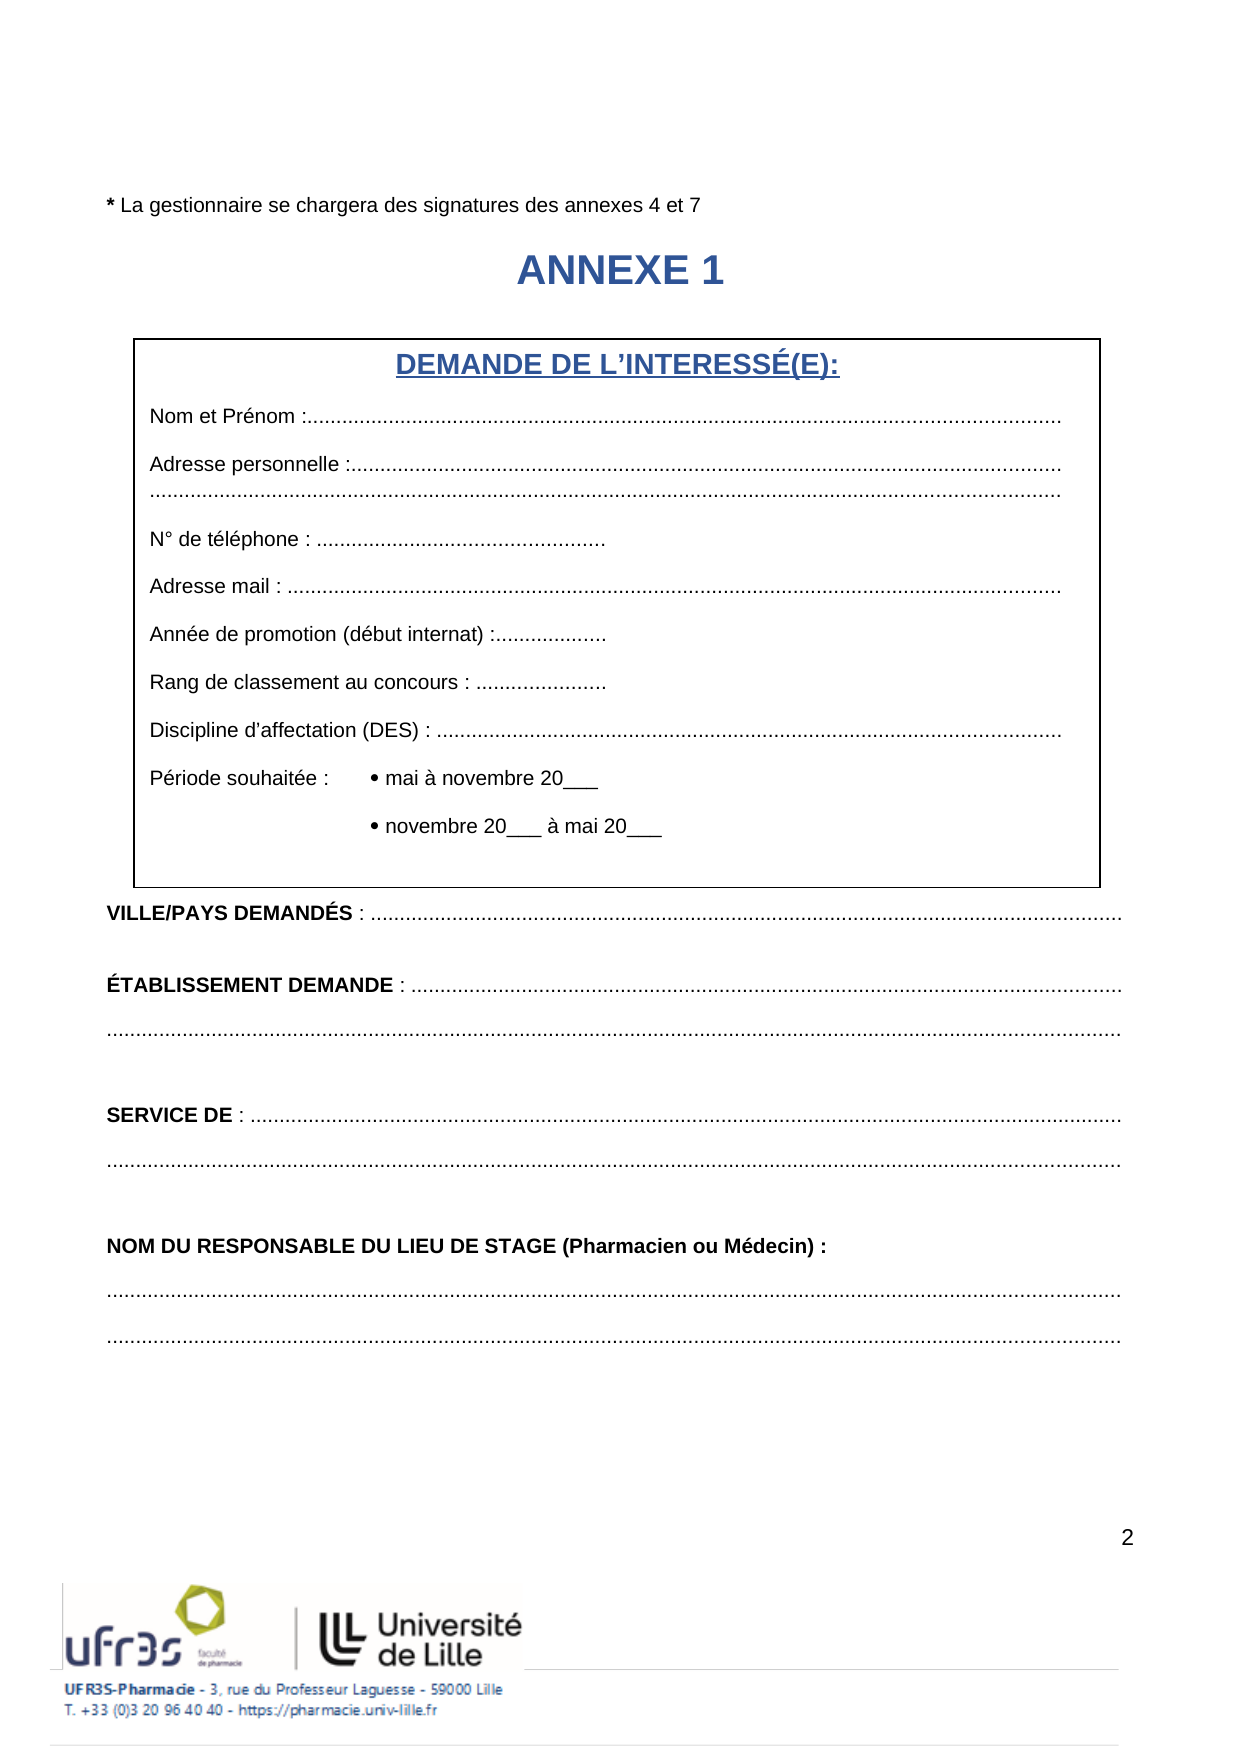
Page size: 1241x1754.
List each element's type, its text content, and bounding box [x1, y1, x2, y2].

title SERVICE DE : [106, 1103, 1134, 1127]
text * La gestionnaire se chargera des signatures des annexes 4 et 7 [106, 192, 1134, 216]
subtitle ANNEXE 1 [106, 245, 1134, 293]
title NOM DU RESPONSABLE DU LIEU DE STAGE (Pharmacien ou Médecin) : [106, 1234, 1134, 1258]
title VILLE/PAYS DEMANDÉS : [106, 398, 1134, 925]
title ÉTABLISSEMENT DEMANDE : [106, 973, 1134, 997]
picture [49, 1583, 1119, 1747]
